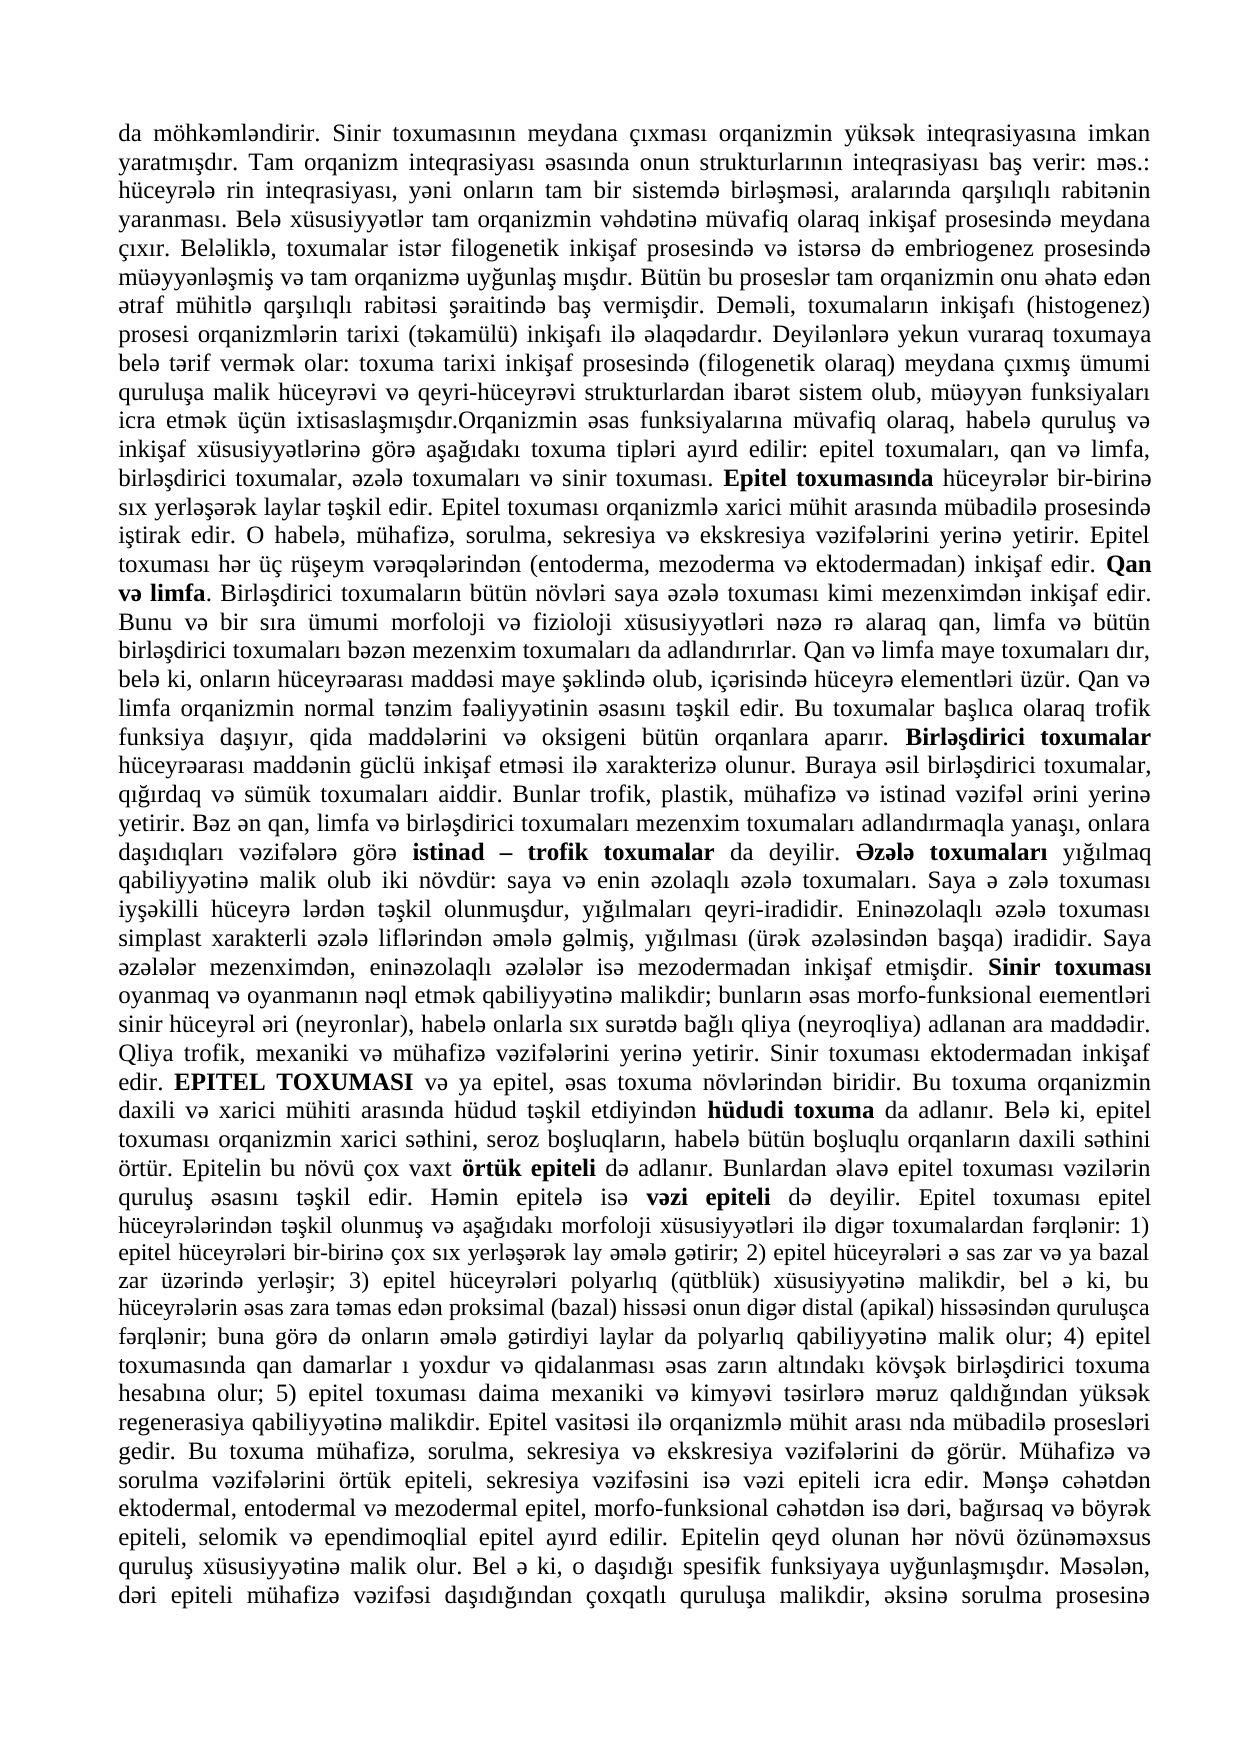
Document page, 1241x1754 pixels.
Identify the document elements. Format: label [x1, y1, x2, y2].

text [118, 118, 1152, 1608]
